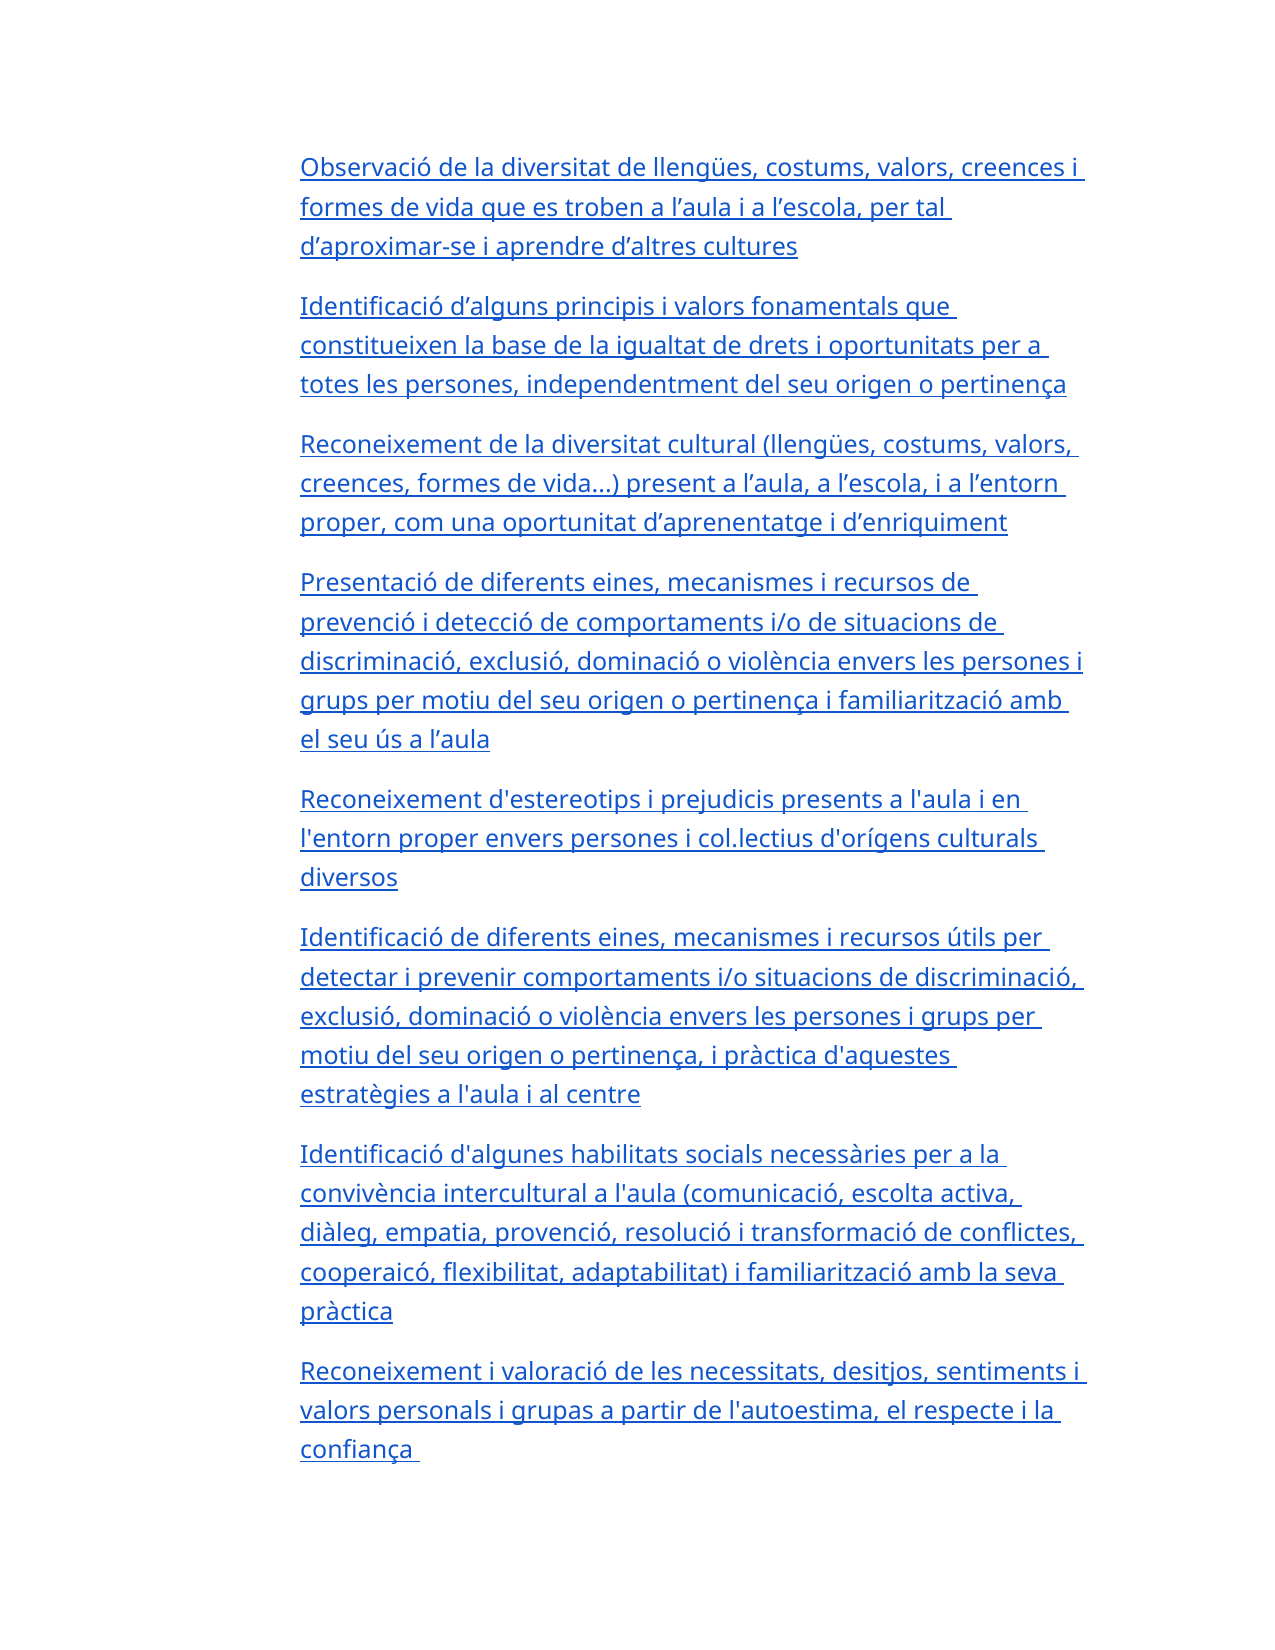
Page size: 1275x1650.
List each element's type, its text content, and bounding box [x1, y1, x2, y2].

text Identificació d’alguns principis i valors fonamentals que constitueixen la base de la igualtat de drets i oportunitats per a totes les persones, independentment del seu origen o pertinença [300, 288, 1087, 401]
text Reconeixement de la diversitat cultural (llengües, costums, valors, creences, formes de vida...) present a l’aula, a l’escola, i a l’entorn proper, com una oportunitat d’aprenentatge i d’enriquiment [300, 427, 1087, 539]
text Reconeixement i valoració de les necessitats, desitjos, sentiments i valors personals i grupas a partir de l'autoestima, el respecte i la confiança [300, 1353, 1087, 1382]
text Reconeixement i valoració de les necessitats, desitjos, sentiments i valors personals i grupas a partir de l'autoestima, el respecte i la confiança [300, 1384, 1087, 1466]
text Observació de la diversitat de llengües, costums, valors, creences i formes de vida que es troben a l’aula i a l’escola, per tal d’aproximar-se i aprendre d’altres cultures [300, 150, 1087, 262]
text Identificació d'algunes habilitats socials necessàries per a la convivència intercultural a l'aula (comunicació, escolta activa, diàleg, empatia, provenció, resolució i transformació de conflictes, cooperaicó, flexibilitat, adaptabilitat) i familiarització amb la seva pràctica [300, 1137, 1087, 1327]
text Reconeixement d'estereotips i prejudicis presents a l'aula i en l'entorn proper envers persones i col.lectius d'orígens culturals diversos [300, 782, 1087, 894]
text Identificació de diferents eines, mecanismes i recursos útils per detectar i prevenir comportaments i/o situacions de discriminació, exclusió, dominació o violència envers les persones i grups per motiu del seu origen o pertinença, i pràctica d'aquestes estratègies a l'aula i al centre [300, 920, 1087, 1111]
text Presentació de diferents eines, mecanismes i recursos de prevenció i detecció de comportaments i/o de situacions de discriminació, exclusió, dominació o violència envers les persones i grups per motiu del seu origen o pertinença i familiarització amb el seu ús a l’aula [300, 565, 1087, 756]
